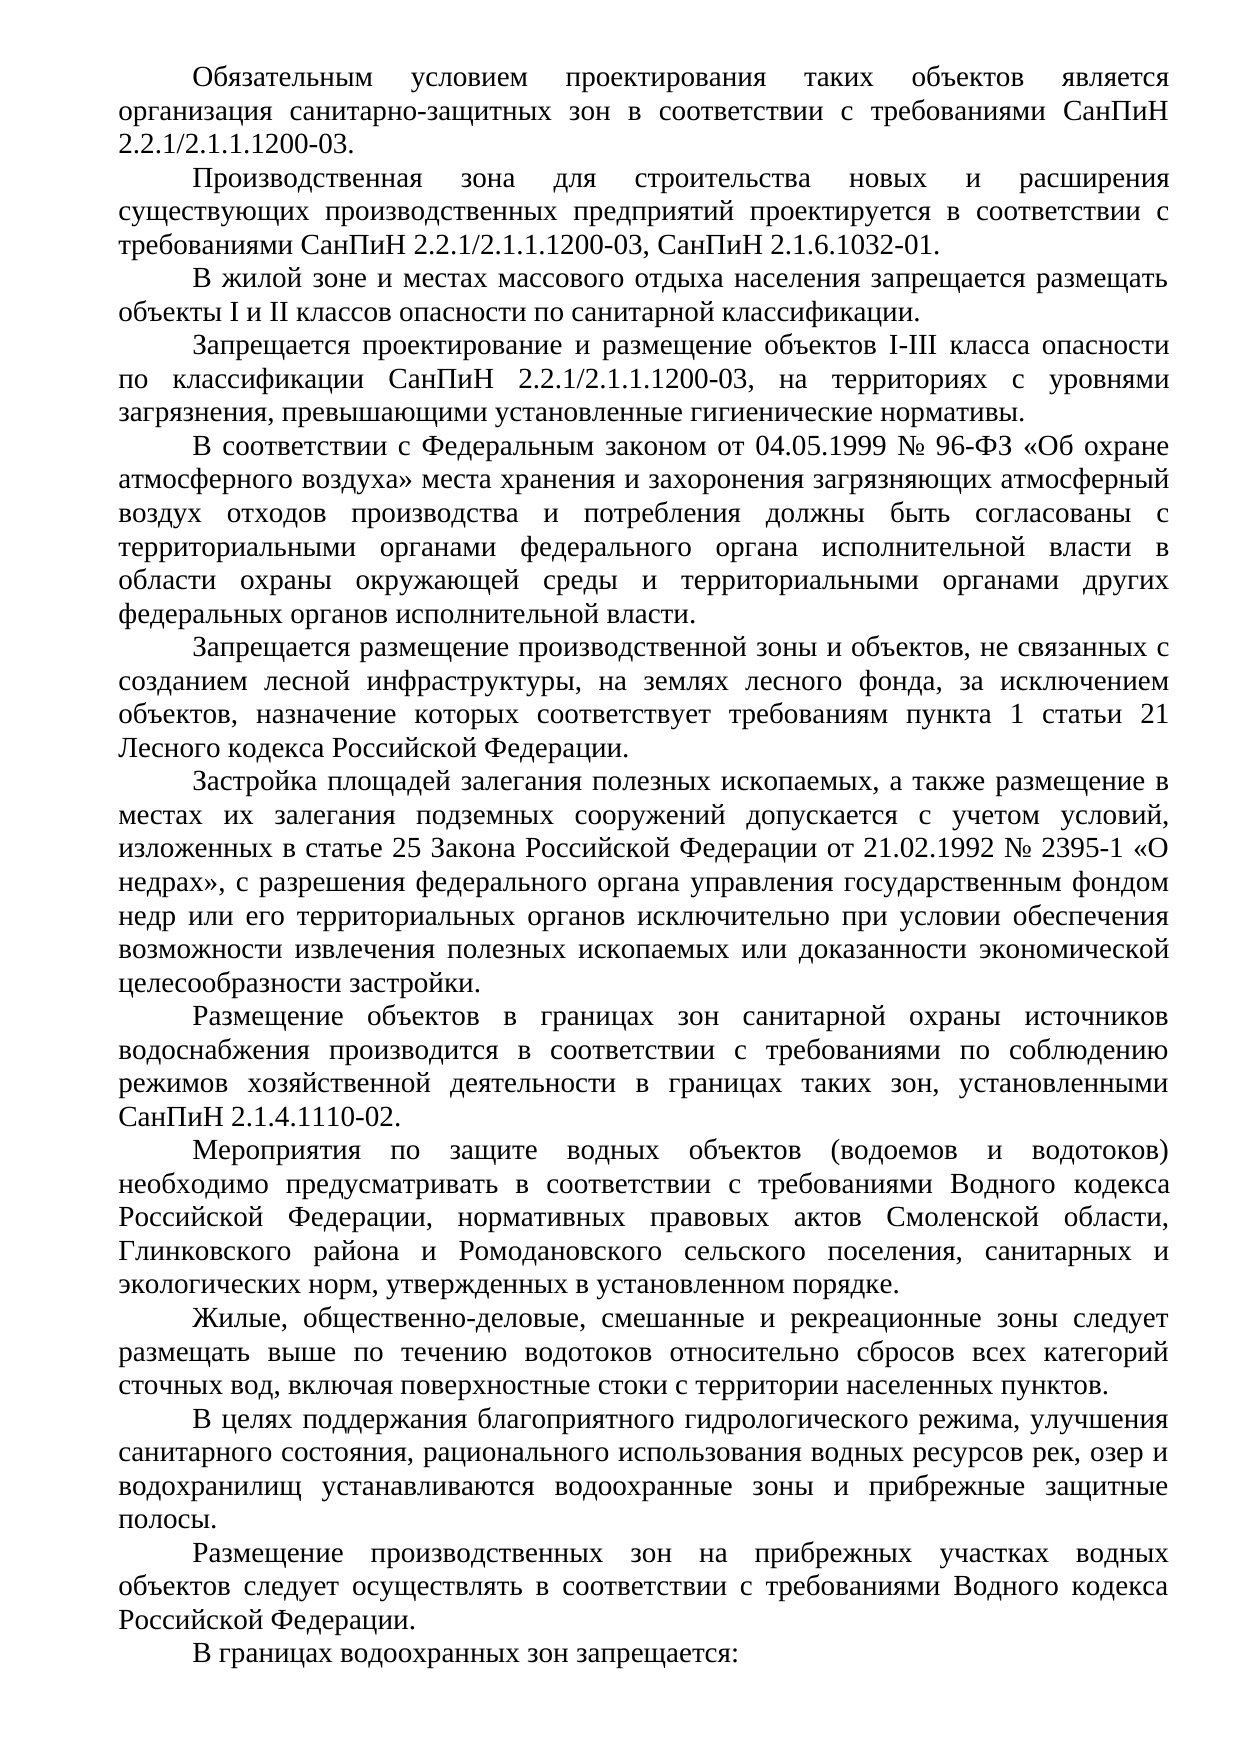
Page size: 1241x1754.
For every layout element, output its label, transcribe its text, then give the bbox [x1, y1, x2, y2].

text В соответствии с Федеральным законом от 04.05.1999 № 96-ФЗ «Об охране атмосферного воздуха» места хранения и захоронения загрязняющих атмосферный воздух отходов производства и потребления должны быть согласованы с территориальными органами федерального органа исполнительной власти в области охраны окружающей среды и территориальными органами других федеральных органов исполнительной власти. [118, 428, 1170, 629]
text В границах водоохранных зон запрещается: [118, 1636, 1181, 1669]
text Мероприятия по защите водных объектов (водоемов и водотоков) необходимо предусматривать в соответствии с требованиями Водного кодекса Российской Федерации, нормативных правовых актов Смоленской области, Глинковского района и Ромодановского сельского поселения, санитарных и экологических норм, утвержденных в установленном порядке. [118, 1132, 1170, 1300]
text Запрещается размещение производственной зоны и объектов, не связанных с созданием лесной инфраструктуры, на землях лесного фонда, за исключением объектов, назначение которых соответствует требованиям пункта 1 статьи 21 Лесного кодекса Российской Федерации. [118, 629, 1170, 763]
text Производственная зона для строительства новых и расширения существующих производственных предприятий проектируется в соответствии с требованиями СанПиН 2.2.1/2.1.1.1200-03, СанПиН 2.1.6.1032-01. [118, 160, 1170, 260]
text Размещение производственных зон на прибрежных участках водных объектов следует осуществлять в соответствии с требованиями Водного кодекса Российской Федерации. [118, 1535, 1169, 1636]
text Размещение объектов в границах зон санитарной охраны источников водоснабжения производится в соответствии с требованиями по соблюдению режимов хозяйственной деятельности в границах таких зон, установленными СанПиН 2.1.4.1110-02. [118, 998, 1169, 1132]
text В жилой зоне и местах массового отдыха населения запрещается размещать объекты I и II классов опасности по санитарной классификации. [118, 260, 1169, 327]
text В целях поддержания благоприятного гидрологического режима, улучшения санитарного состояния, рационального использования водных ресурсов рек, озер и водохранилищ устанавливаются водоохранные зоны и прибрежные защитные полосы. [118, 1401, 1169, 1535]
text Запрещается проектирование и размещение объектов I-III класса опасности по классификации СанПиН 2.2.1/2.1.1.1200-03, на территориях с уровнями загрязнения, превышающими установленные гигиенические нормативы. [118, 327, 1170, 428]
text Обязательным условием проектирования таких объектов является организация санитарно-защитных зон в соответствии с требованиями СанПиН 2.2.1/2.1.1.1200-03. [118, 59, 1170, 160]
text Жилые, общественно-деловые, смешанные и рекреационные зоны следует размещать выше по течению водотоков относительно сбросов всех категорий сточных вод, включая поверхностные стоки с территории населенных пунктов. [118, 1300, 1169, 1401]
text Застройка площадей залегания полезных ископаемых, а также размещение в местах их залегания подземных сооружений допускается с учетом условий, изложенных в статье 25 Закона Российской Федерации от 21.02.1992 № 2395-1 «О недрах», с разрешения федерального органа управления государственным фондом недр или его территориальных органов исключительно при условии обеспечения возможности извлечения полезных ископаемых или доказанности экономической целесообразности застройки. [118, 763, 1170, 998]
